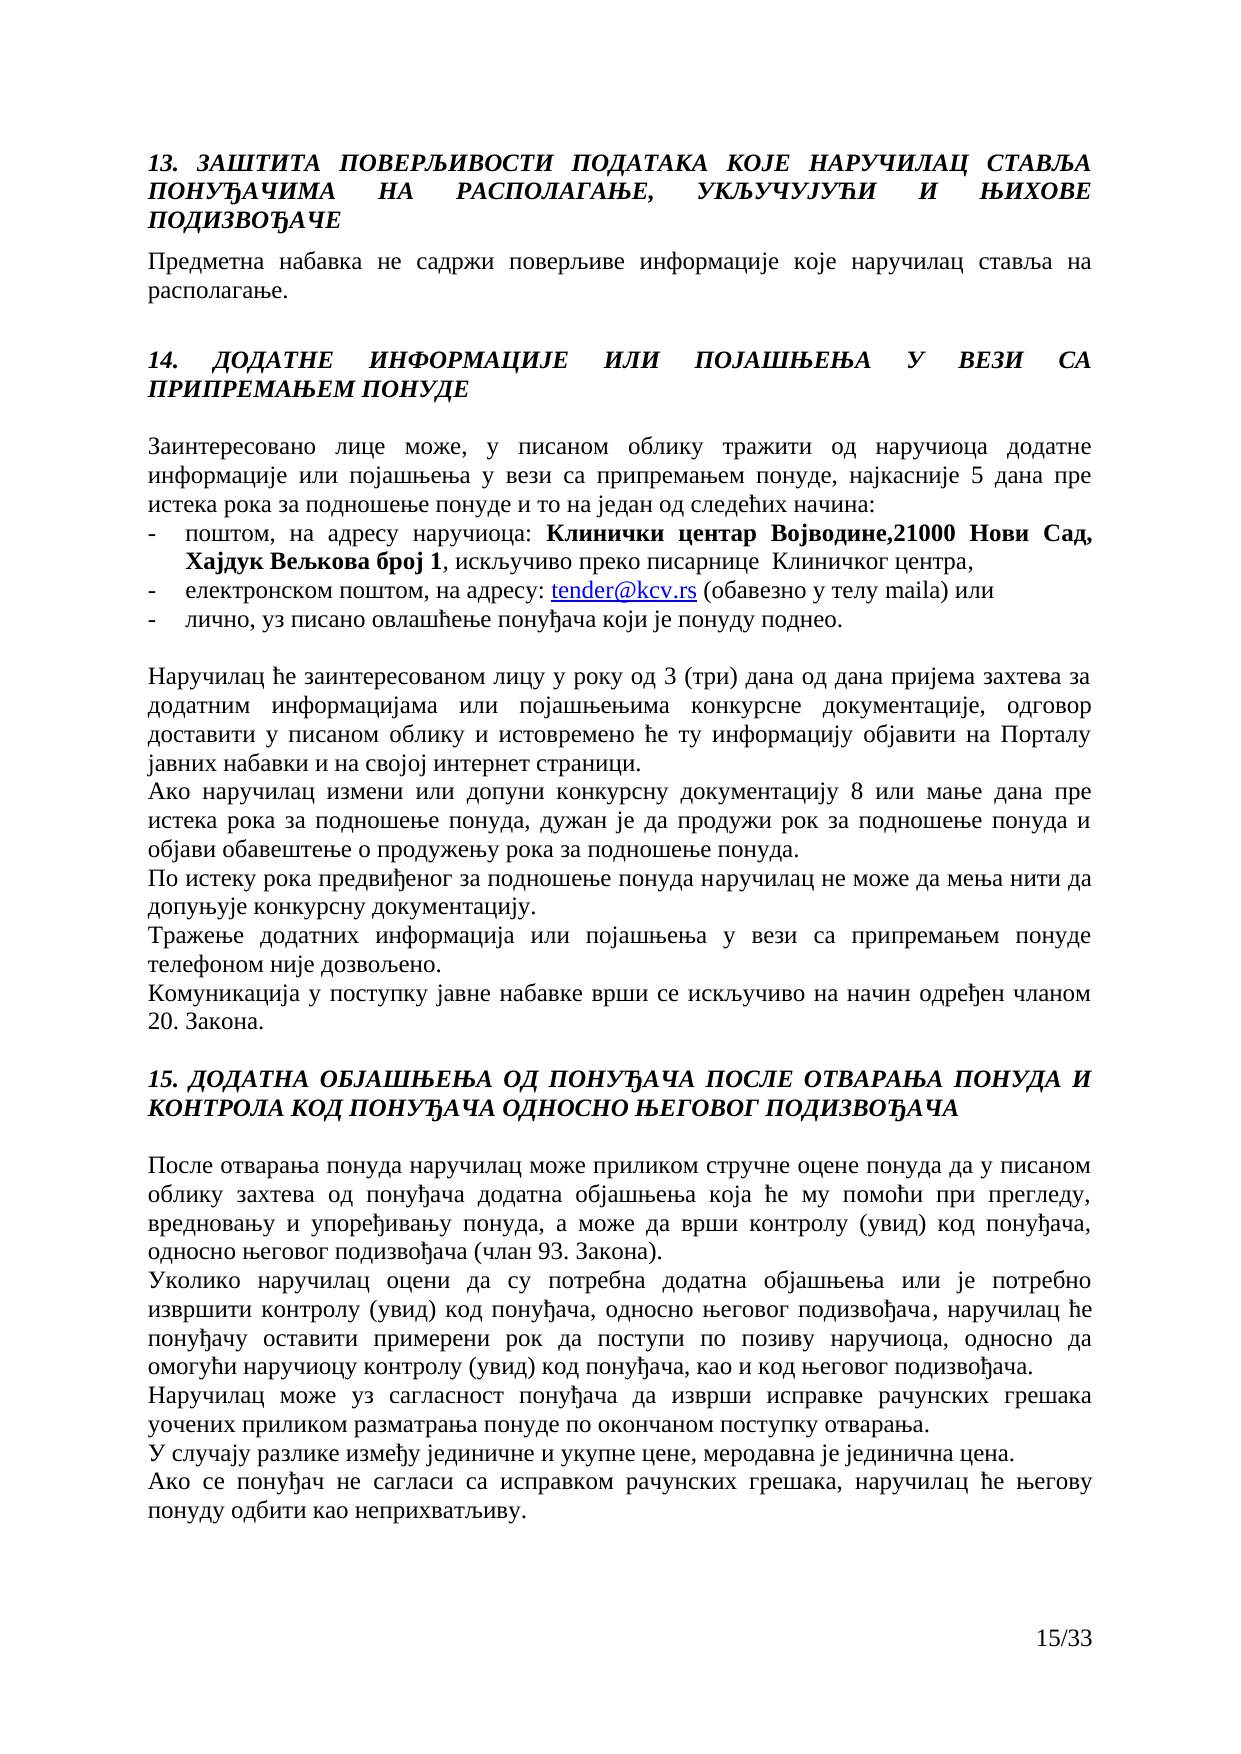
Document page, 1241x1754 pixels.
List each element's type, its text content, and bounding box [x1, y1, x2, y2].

text Ако се понуђач не сагласи са исправком рачунских грешака, наручилац ће његову понуду одбити као неприхватљиву. [148, 1466, 1092, 1524]
text Предметна набавка не садржи поверљиве информације које наручилац ставља на располагање. [148, 246, 1092, 304]
text По истеку рока предвиђеног за подношење понуда наручилац не може да мења нити да допуњује конкурсну документацију. [148, 863, 1092, 920]
list лично, уз писано овлашћење понуђача који је понуду поднео. [148, 604, 1092, 633]
text Комуникација у поступку јавне набавке врши се искључиво на начин одређен чланом 20. Закона. [148, 978, 1092, 1035]
text Уколико наручилац оцени да су потребна додатна објашњења или је потребно извршити контролу (увид) код понуђача, односно његовог подизвођача, наручилац ће понуђачу оставити примерени рок да поступи по позиву наручиоца, односно да омогући наручиоцу контролу (увид) код понуђача, као и код његовог подизвођача. [148, 1265, 1092, 1380]
text Тражење додатних информација или појашњења у вези са припремањем понуде телефоном није дозвољено. [148, 920, 1092, 978]
text Заинтересовано лице може, у писаном облику тражити од наручиоца додатне информације или појашњења у вези са припремањем понуде, најкасније 5 дана пре истека рока за подношење понуде и то на један од следећих начина: [148, 431, 1092, 518]
text 14. ДОДАТНЕ ИНФОРМАЦИЈЕ ИЛИ ПОЈАШЊЕЊА У ВЕЗИ СА ПРИПРЕМАЊЕМ ПОНУДЕ [148, 345, 1092, 403]
text 13. ЗАШТИТА ПОВЕРЉИВОСТИ ПОДАТАКА КОЈЕ НАРУЧИЛАЦ СТАВЉА ПОНУЂАЧИМА НА РАСПОЛАГАЊЕ, УКЉУЧУЈУЋИ И ЊИХОВЕ ПОДИЗВОЂАЧЕ [148, 148, 1092, 234]
list поштом, на адресу наручиоца: Клинички центар Војводине,21000 Нови Сад, Хајдук Вељкова број 1, искључиво преко писарнице Клиничког центра, [148, 518, 1092, 575]
text Наручилац може уз сагласност понуђача да изврши исправке рачунских грешака уочених приликом разматрања понуде по окончаном поступку отварања. [148, 1380, 1092, 1438]
text 15. ДОДАТНА ОБЈАШЊЕЊА ОД ПОНУЂАЧА ПОСЛЕ ОТВАРАЊА ПОНУДА И КОНТРОЛА КОД ПОНУЂАЧА ОДНОСНО ЊЕГОВОГ ПОДИЗВОЂАЧА [148, 1064, 1092, 1121]
text После отварања понуда наручилац може приликом стручне оцене понуда да у писаном облику захтева од понуђача додатна објашњења која ће му помоћи при прегледу, вредновању и упоређивању понуда, а може да врши контролу (увид) код понуђача, односно његовог подизвођача (члан 93. Закона). [148, 1150, 1092, 1265]
text У случају разлике између јединичне и укупне цене, меродавна је јединична цена. [148, 1438, 1092, 1466]
text Ако наручилац измени или допуни конкурсну документацију 8 или мање дана пре истека рока за подношење понуда, дужан је да продужи рок за подношење понуда и објави обавештење о продужењу рока за подношење понуда. [148, 776, 1092, 863]
text Наручилац ће заинтересованом лицу у року од 3 (три) дана од дана пријема захтева за додатним информацијама или појашњењима конкурсне документације, одговор доставити у писаном облику и истовремено ће ту информацију објавити на Порталу јавних набавки и на својој интернет страници. [148, 661, 1092, 776]
list електронском поштом, на адресу: tender@kcv.rs (обавезно у телу maila) или [148, 575, 1092, 604]
